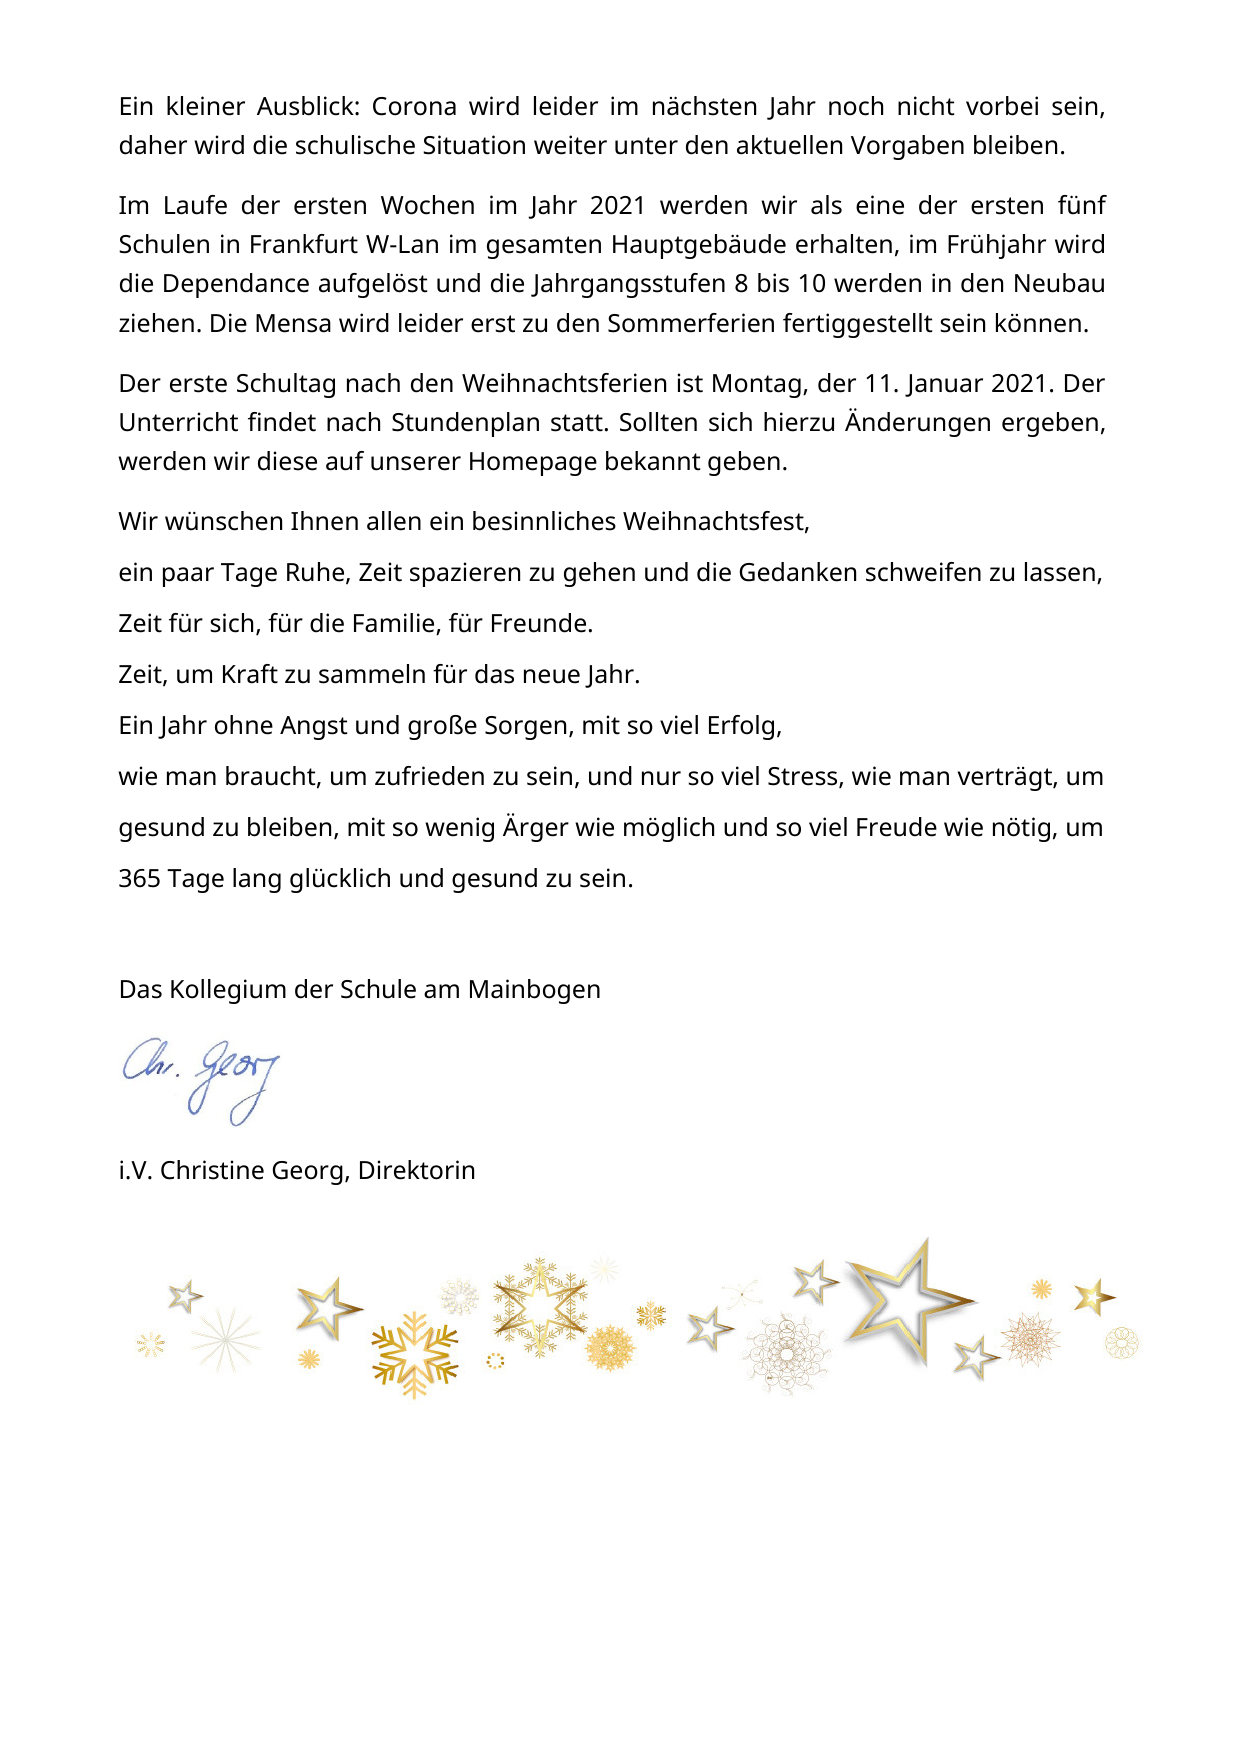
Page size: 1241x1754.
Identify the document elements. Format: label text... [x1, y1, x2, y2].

text Ein Jahr ohne Angst und große Sorgen, mit so viel Erfolg, [118, 708, 1107, 742]
picture [118, 1212, 1152, 1443]
text ein paar Tage Ruhe, Zeit spazieren zu gehen und die Gedanken schweifen zu lassen, [118, 555, 1107, 589]
text wie man braucht, um zufrieden zu sein, und nur so viel Stress, wie man verträgt, um gesund zu bleiben, mit so wenig Ärger wie möglich und so viel Freude wie nötig, um 365 Tage lang glücklich und gesund zu sein. [118, 759, 1107, 895]
text Wir wünschen Ihnen allen ein besinnliches Weihnachtsfest, [118, 504, 1107, 538]
picture [118, 1032, 283, 1128]
text Der erste Schultag nach den Weihnachtsferien ist Montag, der 11. Januar 2021. Der Unterricht findet nach Stundenplan statt. Sollten sich hierzu Änderungen ergeben, werden wir diese auf unserer Homepage bekannt geben. [118, 365, 1107, 478]
text Zeit für sich, für die Familie, für Freunde. [118, 606, 1107, 640]
text Ein kleiner Ausblick: Corona wird leider im nächsten Jahr noch nicht vorbei sein, daher wird die schulische Situation weiter unter den aktuellen Vorgaben bleiben. [118, 89, 1107, 162]
text i.V. Christine Georg, Direktorin [118, 1152, 1107, 1186]
text Im Laufe der ersten Wochen im Jahr 2021 werden wir als eine der ersten fünf Schulen in Frankfurt W-Lan im gesamten Hauptgebäude erhalten, im Frühjahr wird die Dependance aufgelöst und die Jahrgangsstufen 8 bis 10 werden in den Neubau ziehen. Die Mensa wird leider erst zu den Sommerferien fertiggestellt sein können. [118, 188, 1107, 339]
text Zeit, um Kraft zu sammeln für das neue Jahr. [118, 657, 1107, 691]
text Das Kollegium der Schule am Mainbogen [118, 972, 1107, 1006]
